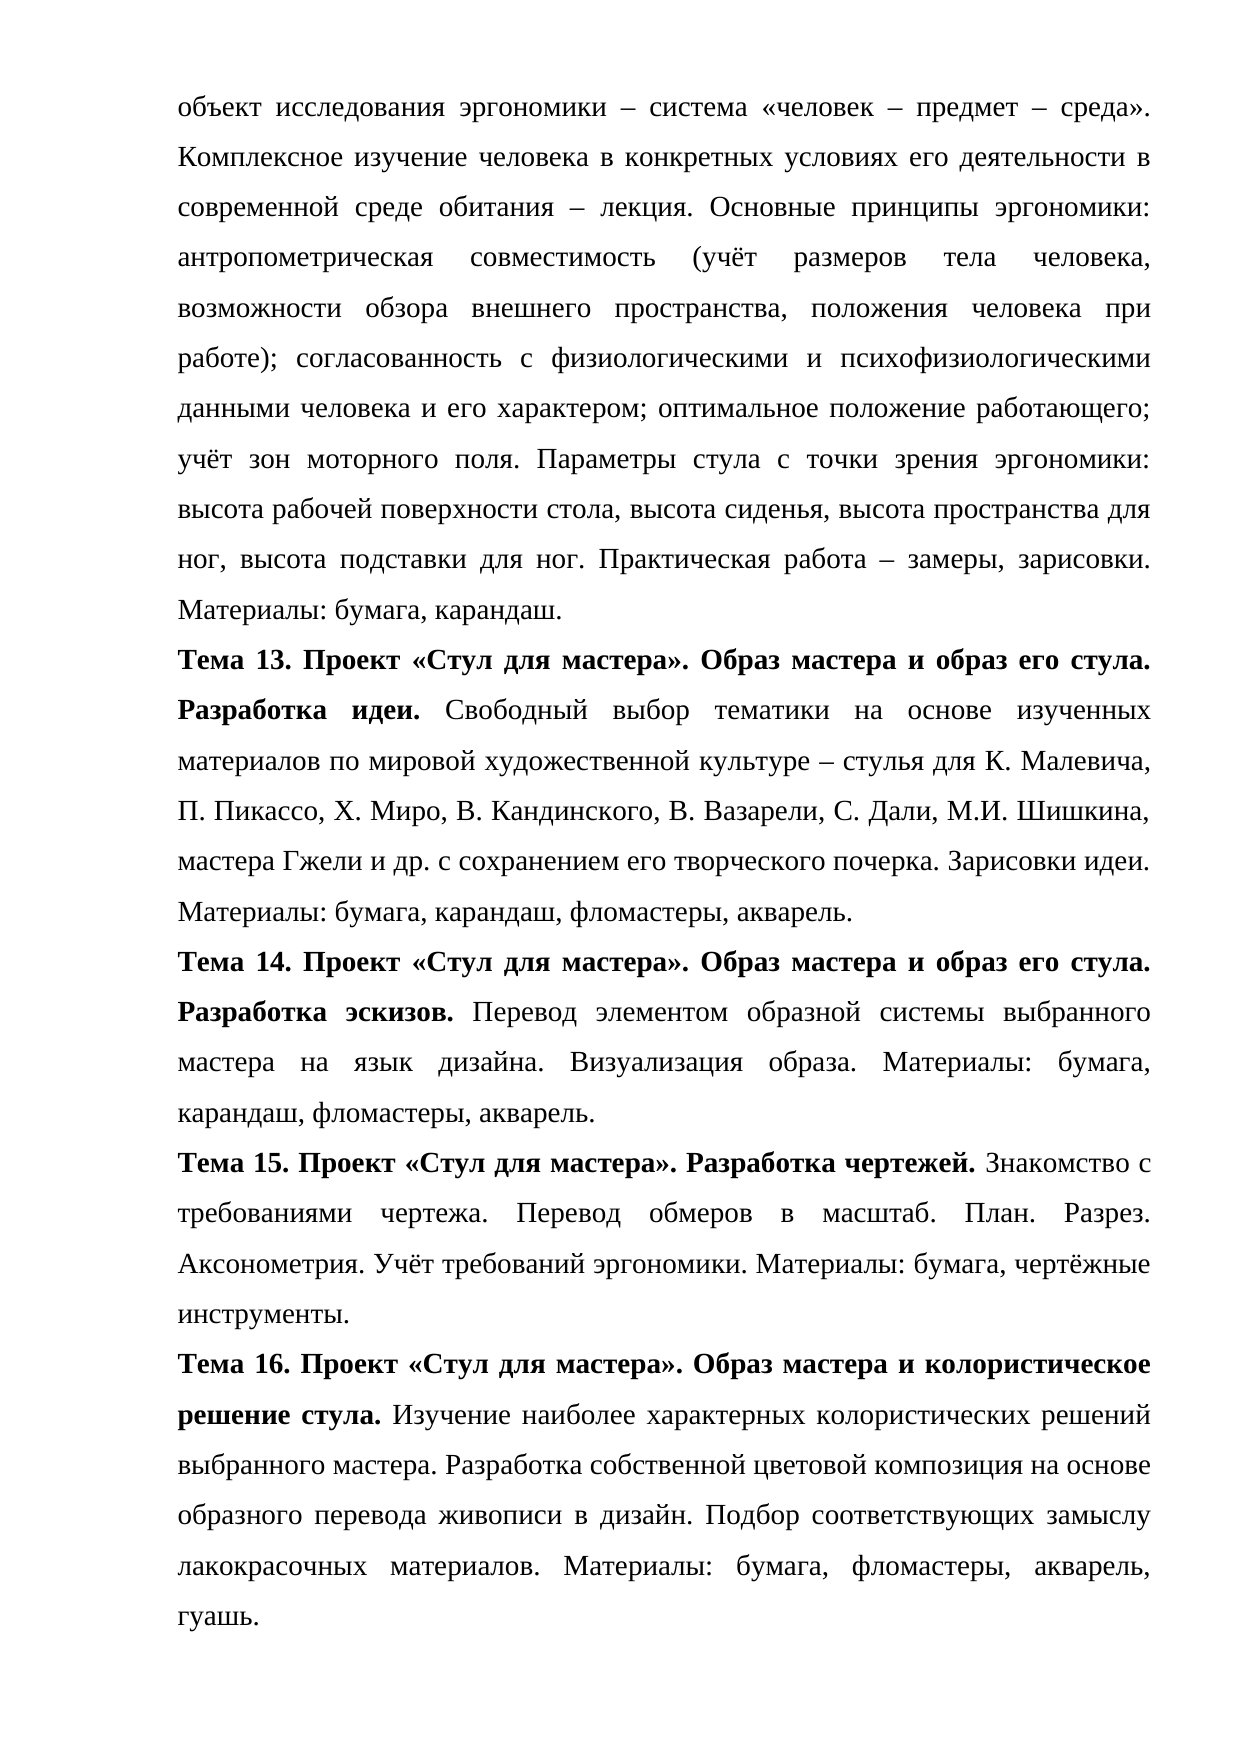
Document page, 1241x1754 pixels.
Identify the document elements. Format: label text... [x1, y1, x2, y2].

text Тема 16. Проект «Стул для мастера». Образ мастера и колористическое решение стула. Изучение наиболее характерных колористических решений выбранного мастера. Разработка собственной цветовой композиция на основе образного перевода живописи в дизайн. Подбор соответствующих замыслу лакокрасочных материалов. Материалы: бумага, фломастеры, акварель, гуашь. [177, 1346, 1152, 1632]
text Тема 14. Проект «Стул для мастера». Образ мастера и образ его стула. Разработка эскизов. Перевод элементом образной системы выбранного мастера на язык дизайна. Визуализация образа. Материалы: бумага, карандаш, фломастеры, акварель. [177, 944, 1152, 1128]
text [177, 89, 1152, 625]
text Тема 13. Проект «Стул для мастера». Образ мастера и образ его стула. Разработка идеи. Свободный выбор тематики на основе изученных материалов по мировой художественной культуре – стулья для К. Малевича, П. Пикассо, X. Миро, В. Кандинского, В. Вазарели, С. Дали, М.И. Шишкина, мастера Гжели и др. с сохранением его творческого почерка. Зарисовки идеи. Материалы: бумага, карандаш, фломастеры, акварель. [177, 642, 1152, 927]
text Тема 15. Проект «Стул для мастера». Разработка чертежей. Знакомство с требованиями чертежа. Перевод обмеров в масштаб. План. Разрез. Аксонометрия. Учёт требований эргономики. Материалы: бумага, чертёжные инструменты. [177, 1145, 1152, 1330]
